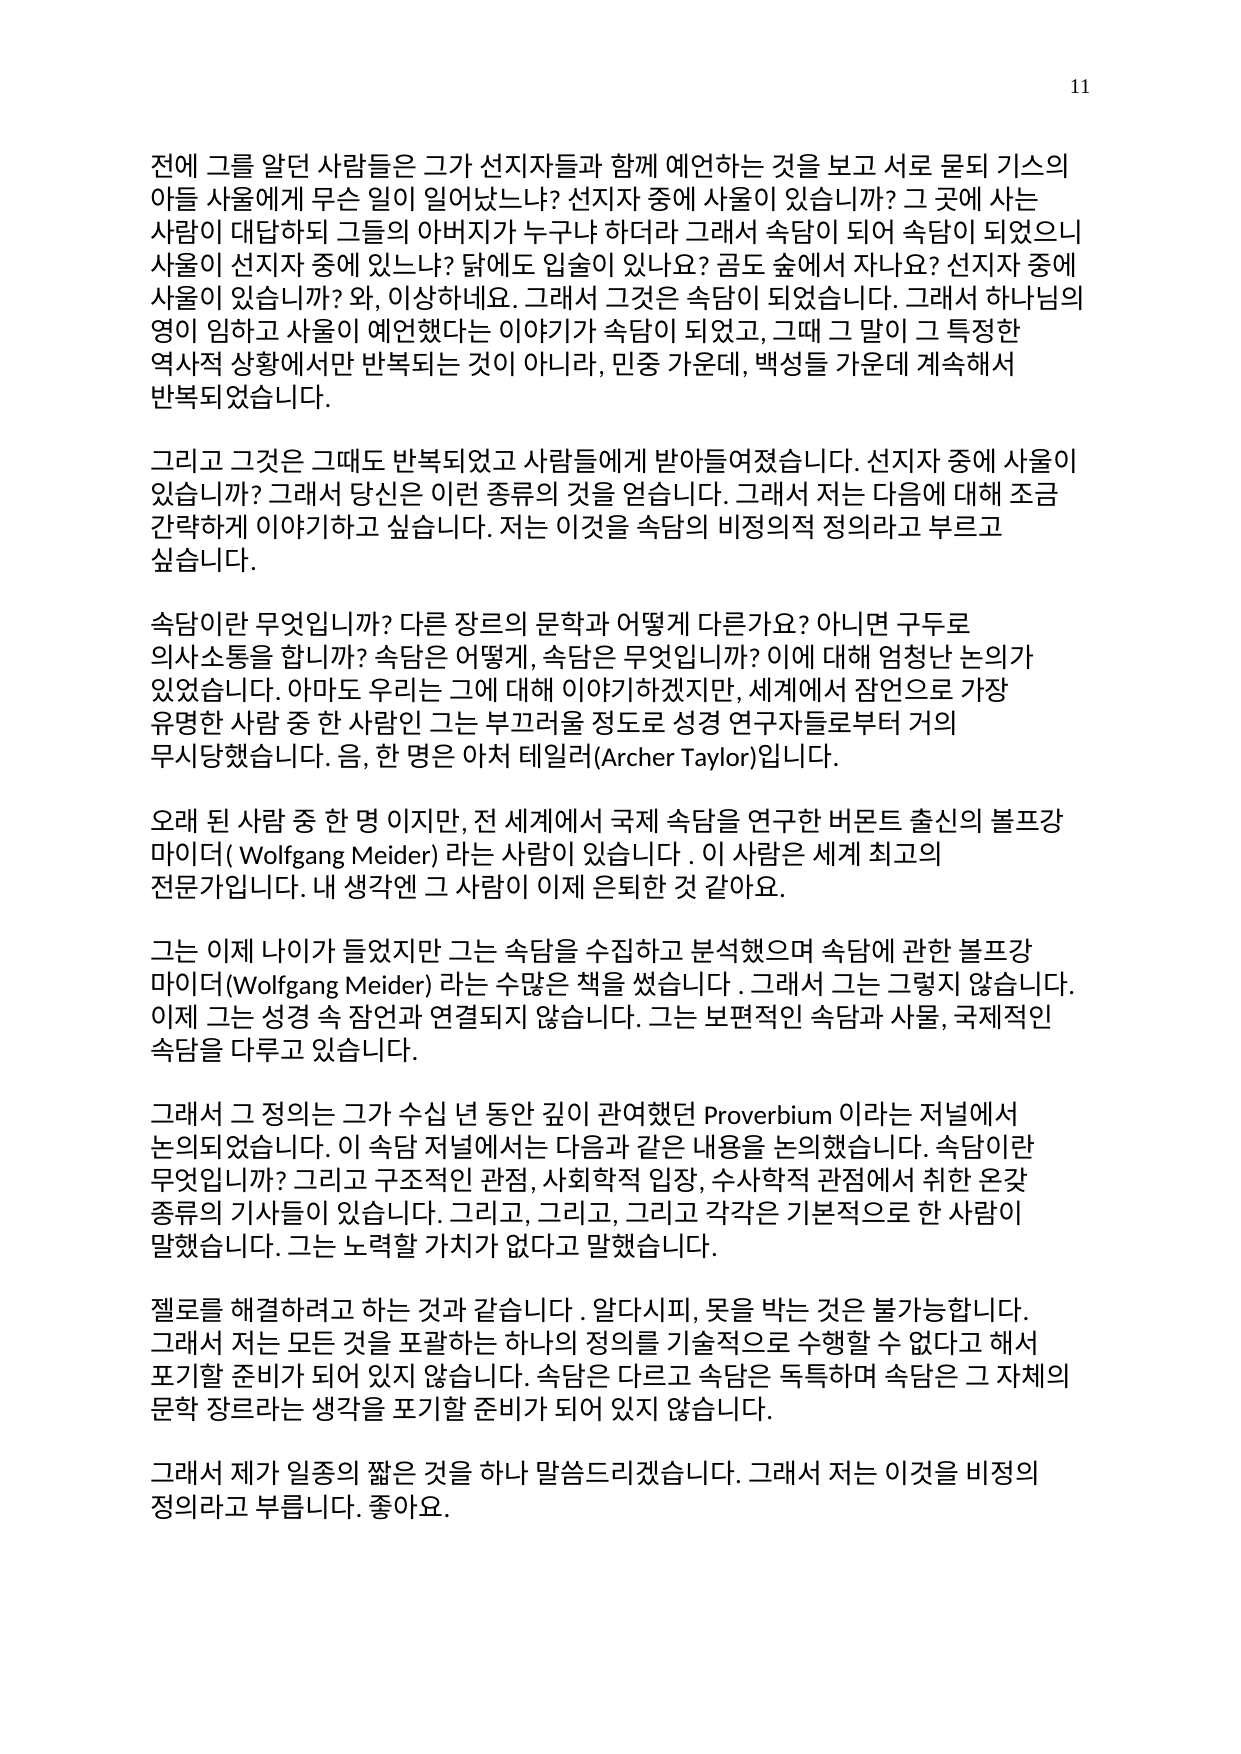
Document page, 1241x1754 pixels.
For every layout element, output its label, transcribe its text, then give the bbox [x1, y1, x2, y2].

text 속담이란 무엇입니까? 다른 장르의 문학과 어떻게 다른가요? 아니면 구두로 의사소통을 합니까? 속담은 어떻게, 속담은 무엇입니까? 이에 대해 엄청난 논의가 있었습니다. 아마도 우리는 그에 대해 이야기하겠지만, 세계에서 잠언으로 가장 유명한 사람 중 한 사람인 그는 부끄러울 정도로 성경 연구자들로부터 거의 무시당했습니다. 음, 한 명은 아처 테일러(Archer Taylor)입니다. [150, 608, 1090, 774]
text 오래 된 사람 중 한 명 이지만, 전 세계에서 국제 속담을 연구한 버몬트 출신의 볼프강 마이더( Wolfgang Meider) 라는 사람이 있습니다 . 이 사람은 세계 최고의 전문가입니다. 내 생각엔 그 사람이 이제 은퇴한 것 같아요. [150, 805, 1090, 904]
text 젤로를 해결하려고 하는 것과 같습니다 . 알다시피, 못을 박는 것은 불가능합니다. 그래서 저는 모든 것을 포괄하는 하나의 정의를 기술적으로 수행할 수 없다고 해서 포기할 준비가 되어 있지 않습니다. 속담은 다르고 속담은 독특하며 속담은 그 자체의 문학 장르라는 생각을 포기할 준비가 되어 있지 않습니다. [150, 1294, 1090, 1427]
text 그래서 제가 일종의 짧은 것을 하나 말씀드리겠습니다. 그래서 저는 이것을 비정의 정의라고 부릅니다. 좋아요. [150, 1458, 1090, 1524]
text 그는 이제 나이가 들었지만 그는 속담을 수집하고 분석했으며 속담에 관한 볼프강 마이더(Wolfgang Meider) 라는 수많은 책을 썼습니다 . 그래서 그는 그렇지 않습니다. 이제 그는 성경 속 잠언과 연결되지 않습니다. 그는 보편적인 속담과 사물, 국제적인 속담을 다루고 있습니다. [150, 935, 1090, 1067]
text 그래서 그 정의는 그가 수십 년 동안 깊이 관여했던 Proverbium 이라는 저널에서 논의되었습니다. 이 속담 저널에서는 다음과 같은 내용을 논의했습니다. 속담이란 무엇입니까? 그리고 구조적인 관점, 사회학적 입장, 수사학적 관점에서 취한 온갖 종류의 기사들이 있습니다. 그리고, 그리고, 그리고 각각은 기본적으로 한 사람이 말했습니다. 그는 노력할 가치가 없다고 말했습니다. [150, 1098, 1090, 1263]
text 전에 그를 알던 사람들은 그가 선지자들과 함께 예언하는 것을 보고 서로 묻되 기스의 아들 사울에게 무슨 일이 일어났느냐? 선지자 중에 사울이 있습니까? 그 곳에 사는 사람이 대답하되 그들의 아버지가 누구냐 하더라 그래서 속담이 되어 속담이 되었으니 사울이 선지자 중에 있느냐? 닭에도 입술이 있나요? 곰도 숲에서 자나요? 선지자 중에 사울이 있습니까? 와, 이상하네요. 그래서 그것은 속담이 되었습니다. 그래서 하나님의 영이 임하고 사울이 예언했다는 이야기가 속담이 되었고, 그때 그 말이 그 특정한 역사적 상황에서만 반복되는 것이 아니라, 민중 가운데, 백성들 가운데 계속해서 반복되었습니다. [150, 150, 1090, 414]
text 그리고 그것은 그때도 반복되었고 사람들에게 받아들여졌습니다. 선지자 중에 사울이 있습니까? 그래서 당신은 이런 종류의 것을 얻습니다. 그래서 저는 다음에 대해 조금 간략하게 이야기하고 싶습니다. 저는 이것을 속담의 비정의적 정의라고 부르고 싶습니다. [150, 445, 1090, 577]
